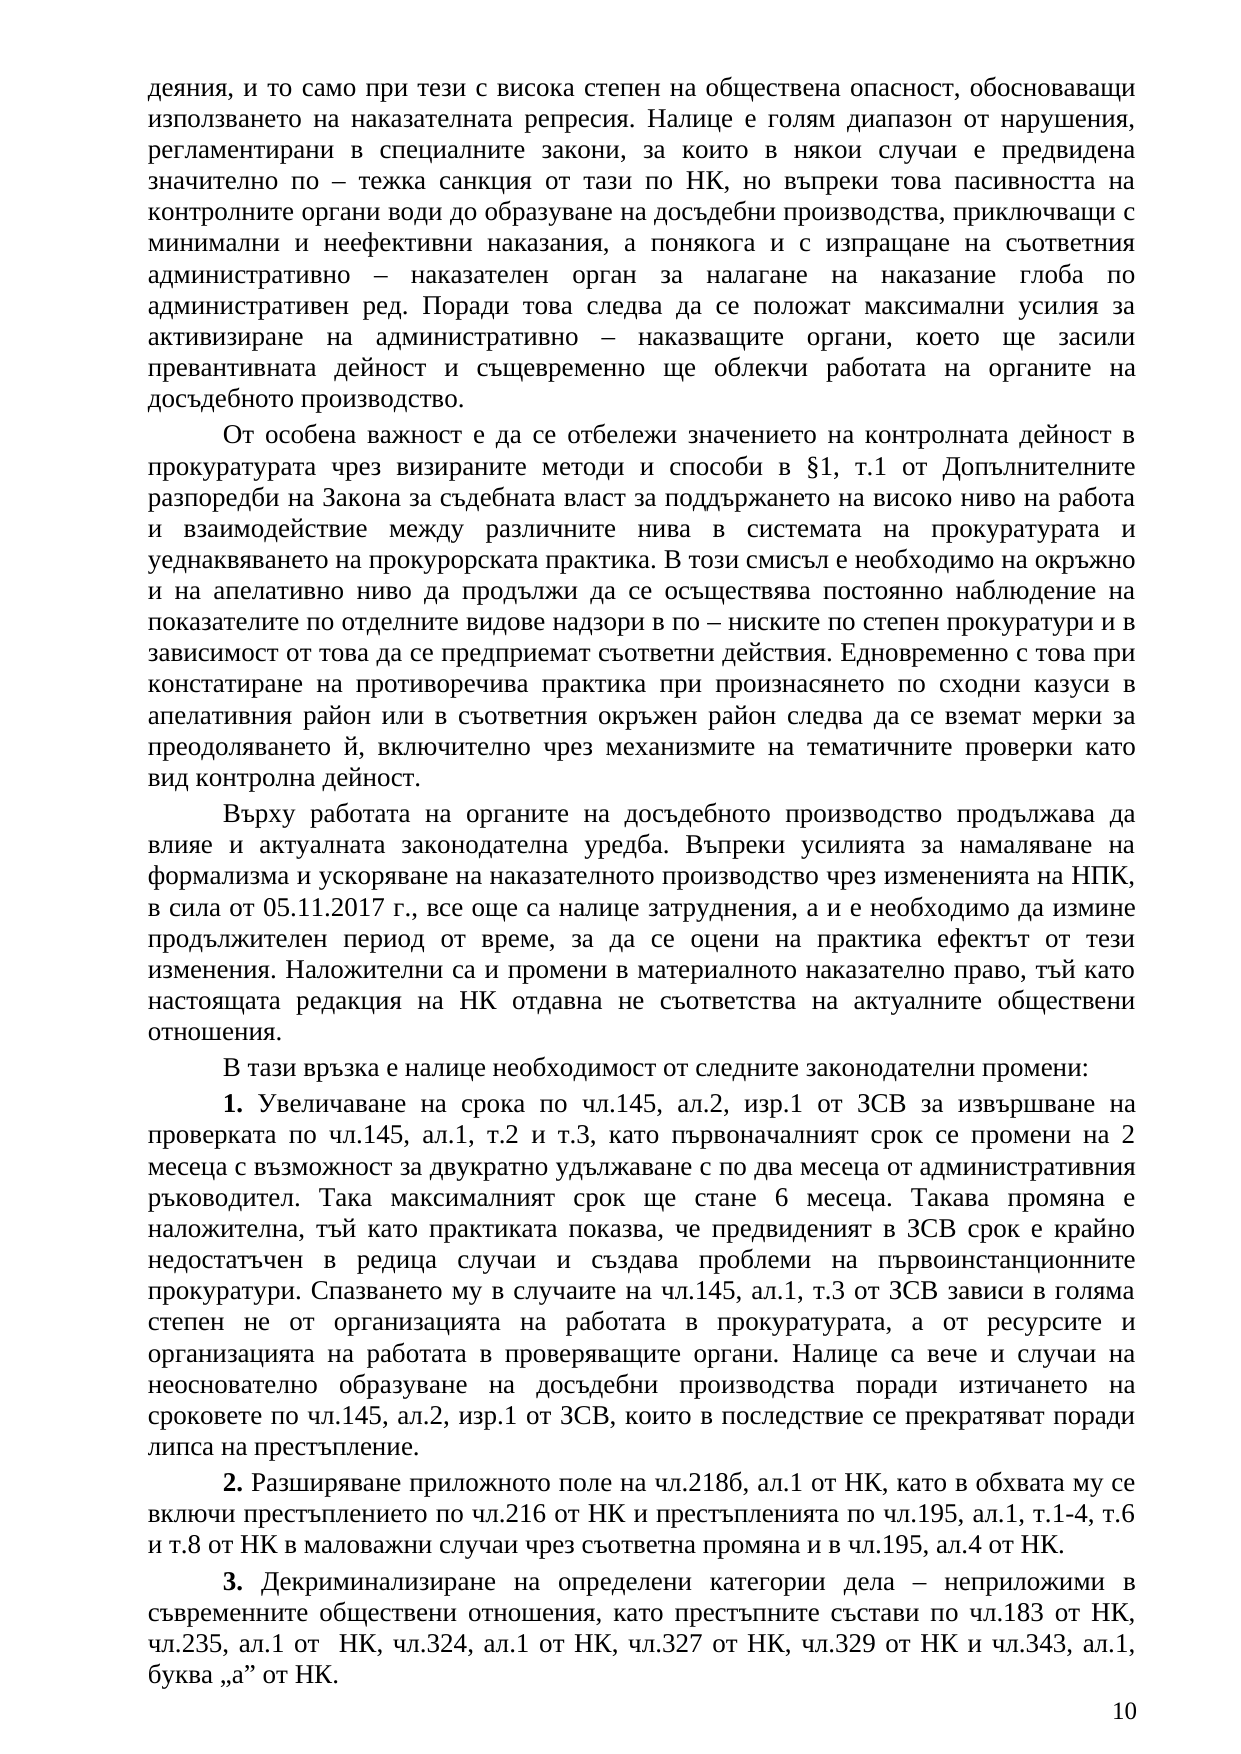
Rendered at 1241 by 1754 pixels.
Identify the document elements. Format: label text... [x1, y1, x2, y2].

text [148, 71, 1137, 413]
text 2. Разширяване приложното поле на чл.218б, ал.1 от НК, като в обхвата му се включи престъплението по чл.216 от НК и престъпленията по чл.195, ал.1, т.1-4, т.6 и т.8 от НК в маловажни случаи чрез съответна промяна и в чл.195, ал.4 от НК. [148, 1466, 1137, 1560]
text 3. Декриминализиране на определени категории дела – неприложими в съвременните обществени отношения, като престъпните състави по чл.183 от НК, чл.235, ал.1 от НК, чл.324, ал.1 от НК, чл.327 от НК, чл.329 от НК и чл.343, ал.1, буква „а” от НК. [148, 1565, 1137, 1689]
text От особена важност е да се отбележи значението на контролната дейност в прокуратурата чрез визираните методи и способи в §1, т.1 от Допълнителните разпоредби на Закона за съдебната власт за поддържането на високо ниво на работа и взаимодействие между различните нива в системата на прокуратурата и уеднаквяването на прокурорската практика. В този смисъл е необходимо на окръжно и на апелативно ниво да продължи да се осъществява постоянно наблюдение на показателите по отделните видове надзори в по – ниските по степен прокуратури и в зависимост от това да се предприемат съответни действия. Едновременно с това при констатиране на противоречива практика при произнасянето по сходни казуси в апелативния район или в съответния окръжен район следва да се вземат мерки за преодоляването й, включително чрез механизмите на тематичните проверки като вид контролна дейност. [148, 418, 1137, 792]
text 1. Увеличаване на срока по чл.145, ал.2, изр.1 от ЗСВ за извършване на проверката по чл.145, ал.1, т.2 и т.3, като първоначалният срок се промени на 2 месеца с възможност за двукратно удължаване с по два месеца от административния ръководител. Така максималният срок ще стане 6 месеца. Такава промяна е наложителна, тъй като практиката показва, че предвиденият в ЗСВ срок е крайно недостатъчен в редица случаи и създава проблеми на първоинстанционните прокуратури. Спазването му в случаите на чл.145, ал.1, т.3 от ЗСВ зависи в голяма степен не от организацията на работата в прокуратурата, а от ресурсите и организацията на работата в проверяващите органи. Налице са вече и случаи на неоснователно образуване на досъдебни производства поради изтичането на сроковете по чл.145, ал.2, изр.1 от ЗСВ, които в последствие се прекратяват поради липса на престъпление. [148, 1087, 1137, 1461]
text В тази връзка е налице необходимост от следните законодателни промени: [148, 1051, 1137, 1082]
text Върху работата на органите на досъдебното производство продължава да влияе и актуалната законодателна уредба. Въпреки усилията за намаляване на формализма и ускоряване на наказателното производство чрез измененията на НПК, в сила от 05.11.2017 г., все още са налице затруднения, а и е необходимо да измине продължителен период от време, за да се оцени на практика ефектът от тези изменения. Наложителни са и промени в материалното наказателно право, тъй като настоящата редакция на НК отдавна не съответства на актуалните обществени отношения. [148, 797, 1137, 1046]
